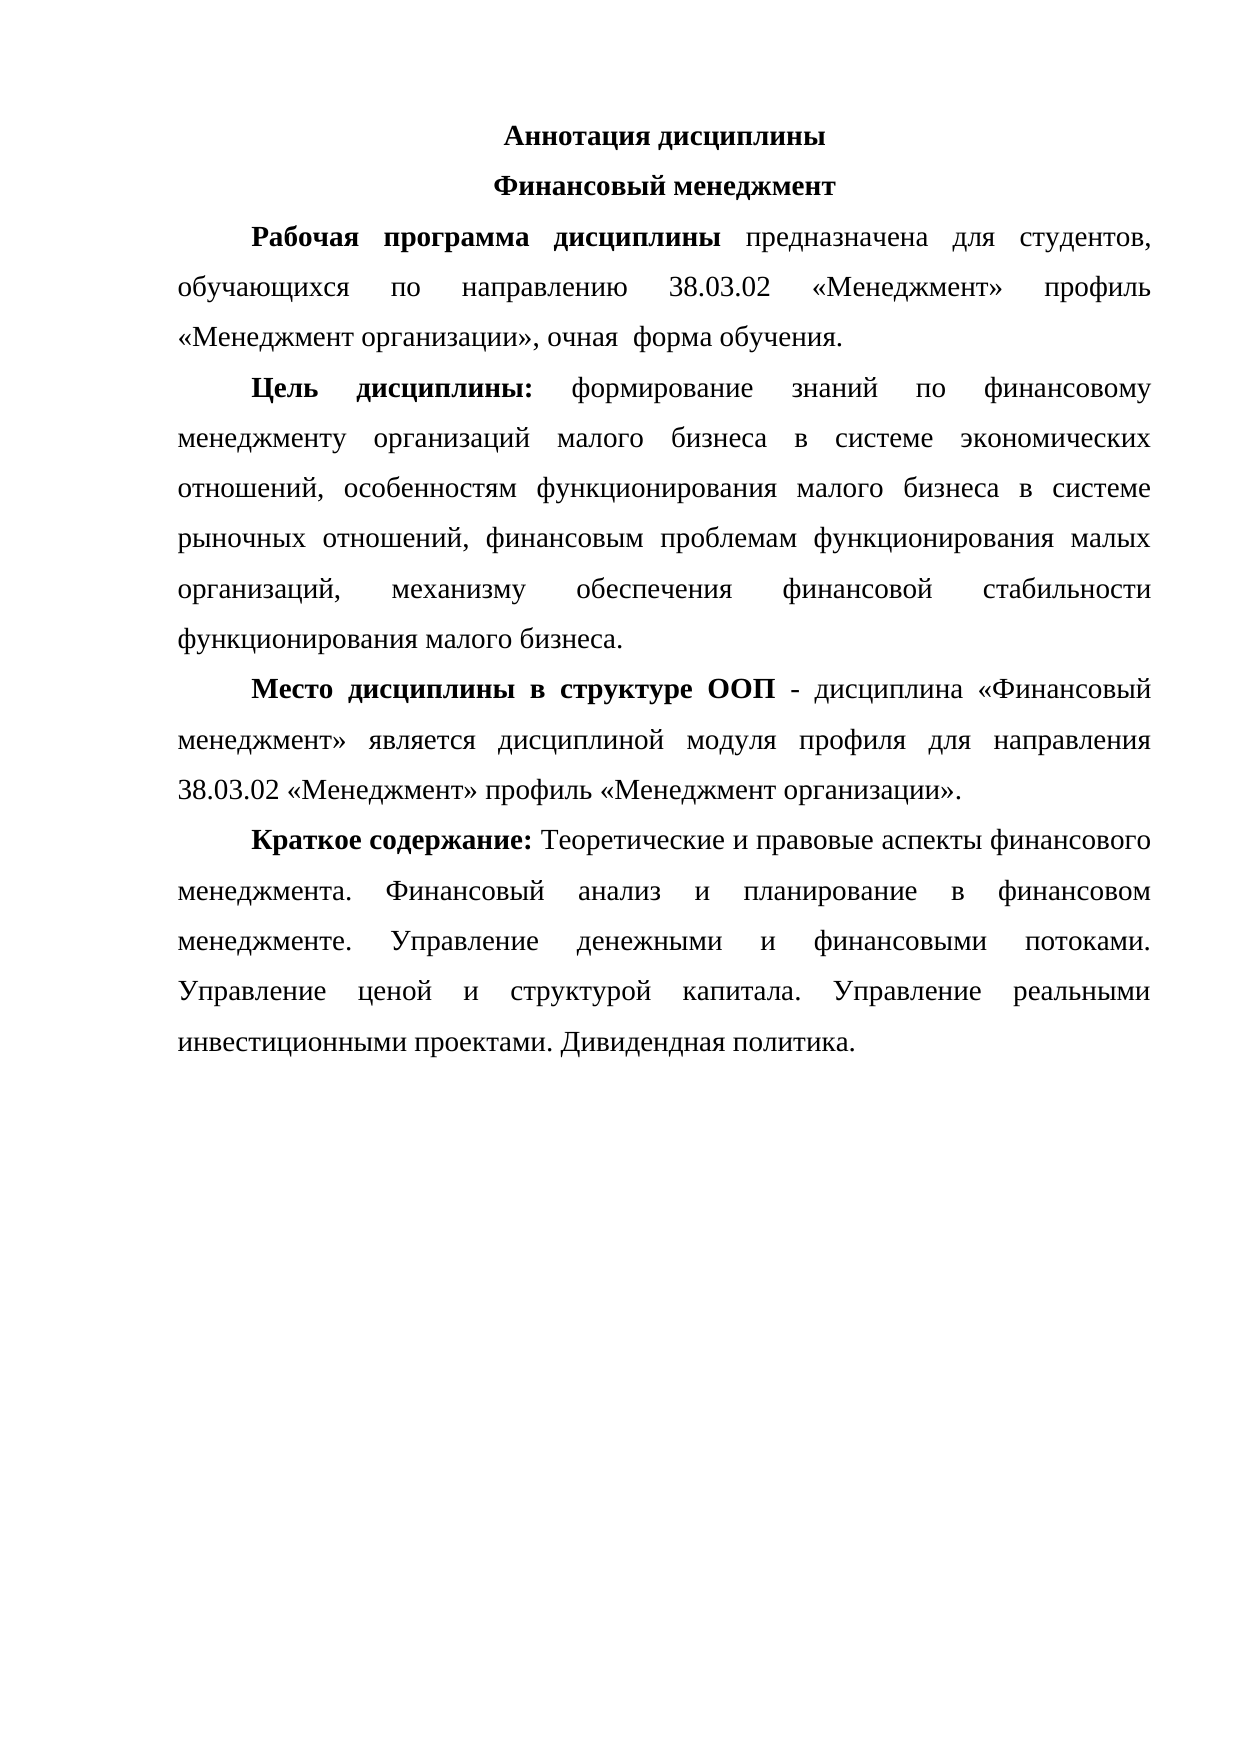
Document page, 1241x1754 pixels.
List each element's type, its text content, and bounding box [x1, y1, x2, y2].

text Рабочая программа дисциплины предназначена для студентов, обучающихся по направлению 38.03.02 «Менеджмент» профиль «Менеджмент организации», очная форма обучения. [177, 219, 1152, 353]
text Аннотация дисциплины [177, 118, 1152, 152]
text Цель дисциплины: формирование знаний по финансовому менеджменту организаций малого бизнеса в системе экономических отношений, особенностям функционирования малого бизнеса в системе рыночных отношений, финансовым проблемам функционирования малых организаций, механизму обеспечения финансовой стабильности функционирования малого бизнеса. [177, 370, 1152, 655]
text Краткое содержание: Теоретические и правовые аспекты финансового менеджмента. Финансовый анализ и планирование в финансовом менеджменте. Управление денежными и финансовыми потоками. Управление ценой и структурой капитала. Управление реальными инвестиционными проектами. Дивидендная политика. [177, 822, 1152, 1057]
text Финансовый менеджмент [177, 168, 1152, 202]
text Место дисциплины в структуре ООП - дисциплина «Финансовый менеджмент» является дисциплиной модуля профиля для направления 38.03.02 «Менеджмент» профиль «Менеджмент организации». [177, 672, 1152, 806]
